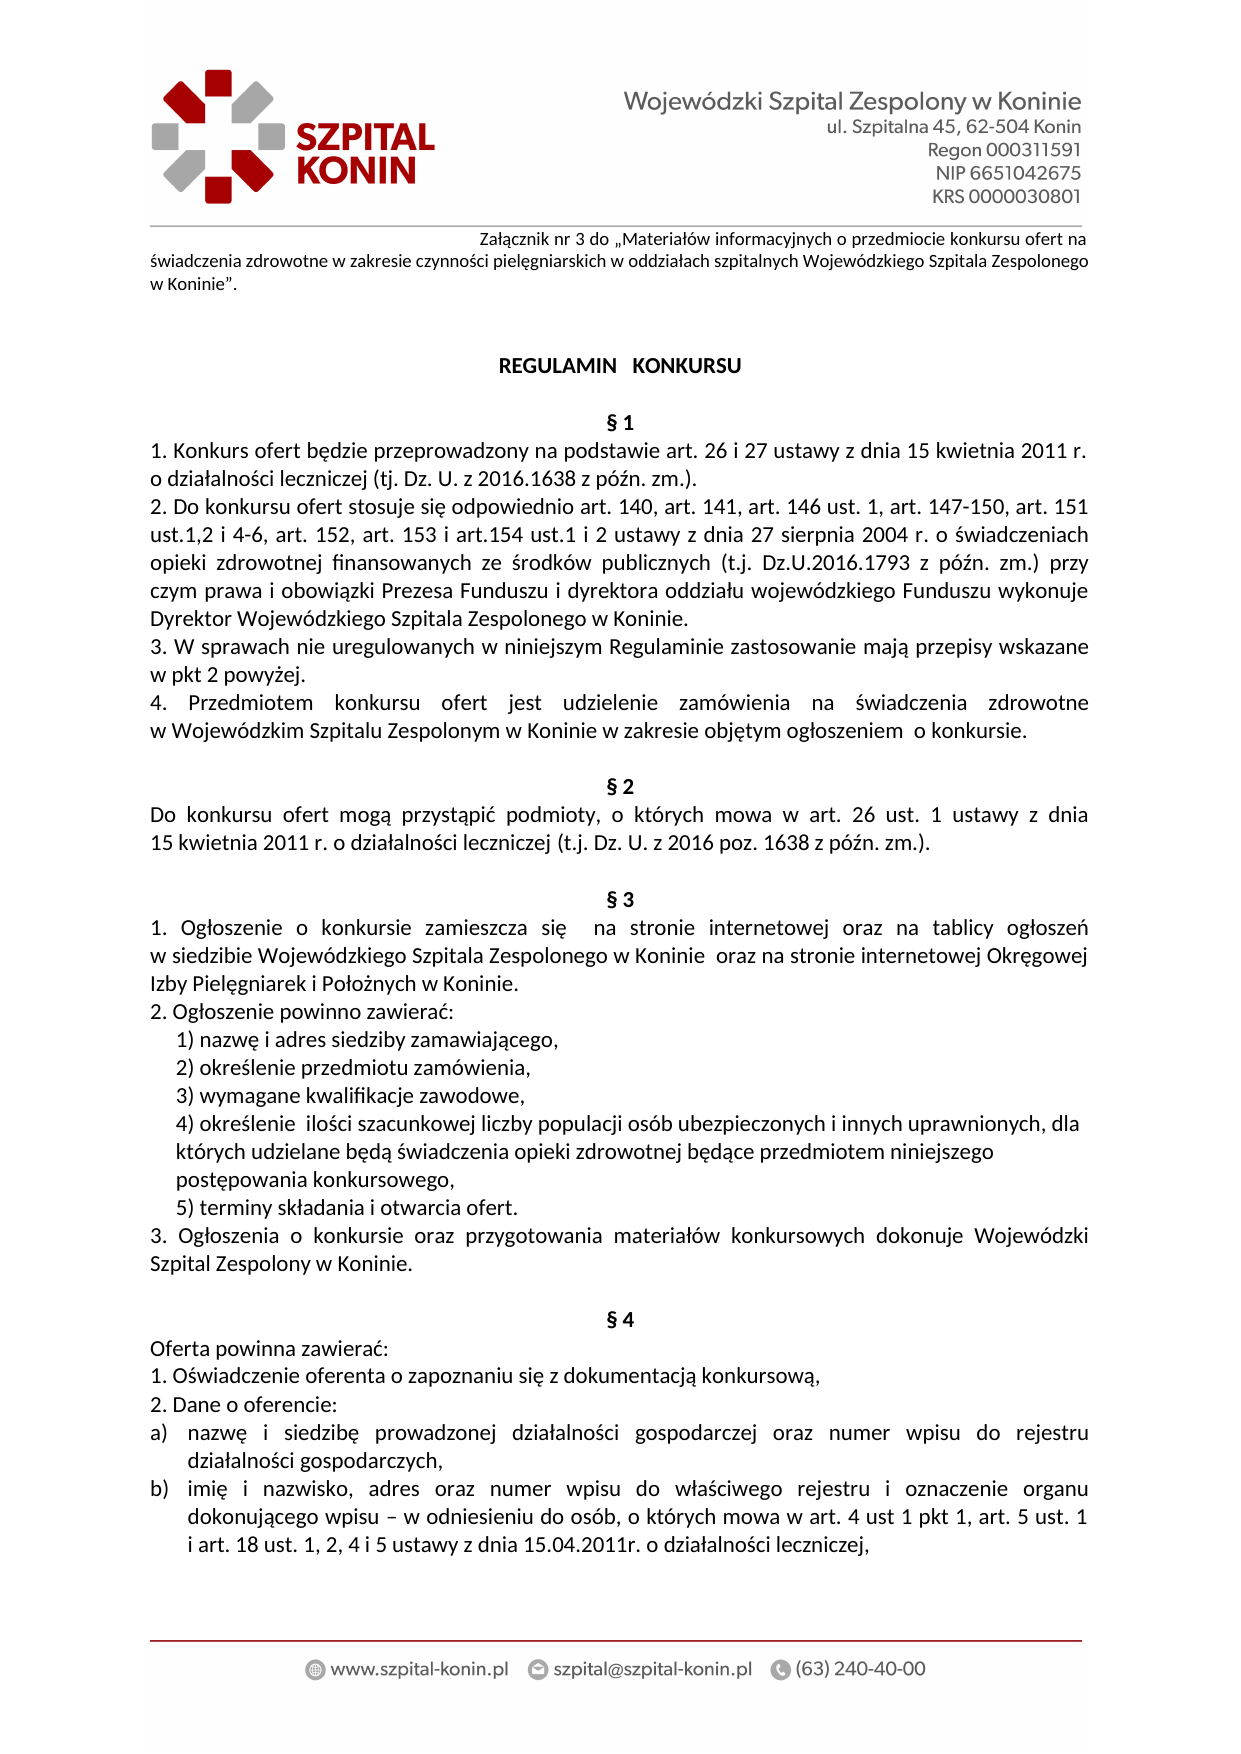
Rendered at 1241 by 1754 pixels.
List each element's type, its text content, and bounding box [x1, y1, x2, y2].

text 3) wymagane kwalifikacje zawodowe, [150, 1081, 1090, 1109]
text 2. Do konkursu ofert stosuje się odpowiednio art. 140, art. 141, art. 146 ust. 1, art. 147-150, art. 151 ust.1,2 i 4-6, art. 152, art. 153 i art.154 ust.1 i 2 ustawy z dnia 27 sierpnia 2004 r. o świadczeniach opieki zdrowotnej finansowanych ze środków publicznych (t.j. Dz.U.2016.1793 z późn. zm.) przy czym prawa i obowiązki Prezesa Funduszu i dyrektora oddziału wojewódzkiego Funduszu wykonuje Dyrektor Wojewódzkiego Szpitala Zespolonego w Koninie. [150, 492, 1090, 632]
text § 1 [150, 408, 1090, 436]
subtitle REGULAMIN KONKURSU [150, 351, 1090, 379]
text 3. Ogłoszenia o konkursie oraz przygotowania materiałów konkursowych dokonuje Wojewódzki Szpital Zespolony w Koninie. [150, 1222, 1090, 1278]
picture [150, 0, 1082, 227]
picture [150, 1640, 1082, 1752]
text 2. Dane o oferencie: [150, 1390, 1090, 1418]
text 1. Konkurs ofert będzie przeprowadzony na podstawie art. 26 i 27 ustawy z dnia 15 kwietnia 2011 r. o działalności leczniczej (tj. Dz. U. z 2016.1638 z późn. zm.). [150, 436, 1090, 492]
text 1. Ogłoszenie o konkursie zamieszcza się na stronie internetowej oraz na tablicy ogłoszeń w siedzibie Wojewódzkiego Szpitala Zespolonego w Koninie oraz na stronie internetowej Okręgowej Izby Pielęgniarek i Położnych w Koninie. [150, 913, 1090, 997]
text § 4 [150, 1306, 1090, 1334]
text 5) terminy składania i otwarcia ofert. [150, 1193, 1090, 1222]
text 2. Ogłoszenie powinno zawierać: [150, 997, 1090, 1025]
text 3. W sprawach nie uregulowanych w niniejszym Regulaminie zastosowanie mają przepisy wskazane w pkt 2 powyżej. [150, 632, 1090, 688]
text 1) nazwę i adres siedziby zamawiającego, [150, 1025, 1090, 1053]
text Oferta powinna zawierać: [150, 1334, 1090, 1362]
list nazwę i siedzibę prowadzonej działalności gospodarczej oraz numer wpisu do rejestru działalności gospodarczych, [150, 1418, 1090, 1474]
text 4) określenie ilości szacunkowej liczby populacji osób ubezpieczonych i innych uprawnionych, dla [150, 1109, 1090, 1137]
text 4. Przedmiotem konkursu ofert jest udzielenie zamówienia na świadczenia zdrowotne w Wojewódzkim Szpitalu Zespolonym w Koninie w zakresie objętym ogłoszeniem o konkursie. [150, 688, 1090, 744]
text Do konkursu ofert mogą przystąpić podmioty, o których mowa w art. 26 ust. 1 ustawy z dnia 15 kwietnia 2011 r. o działalności leczniczej (t.j. Dz. U. z 2016 poz. 1638 z późn. zm.). [150, 801, 1090, 857]
text 2) określenie przedmiotu zamówienia, [150, 1053, 1090, 1081]
text postępowania konkursowego, [150, 1166, 1090, 1193]
text § 3 [150, 885, 1090, 913]
text Załącznik nr 3 do „Materiałów informacyjnych o przedmiocie konkursu ofert na świadczenia zdrowotne w zakresie czynności pielęgniarskich w oddziałach szpitalnych Wojewódzkiego Szpitala Zespolonego w Koninie”. [150, 227, 1090, 295]
text 1. Oświadczenie oferenta o zapoznaniu się z dokumentacją konkursową, [150, 1362, 1090, 1390]
text § 2 [150, 772, 1090, 801]
text których udzielane będą świadczenia opieki zdrowotnej będące przedmiotem niniejszego [150, 1137, 1090, 1166]
list imię i nazwisko, adres oraz numer wpisu do właściwego rejestru i oznaczenie organu dokonującego wpisu – w odniesieniu do osób, o których mowa w art. 4 ust 1 pkt 1, art. 5 ust. 1 i art. 18 ust. 1, 2, 4 i 5 ustawy z dnia 15.04.2011r. o działalności leczniczej, [150, 1474, 1090, 1558]
